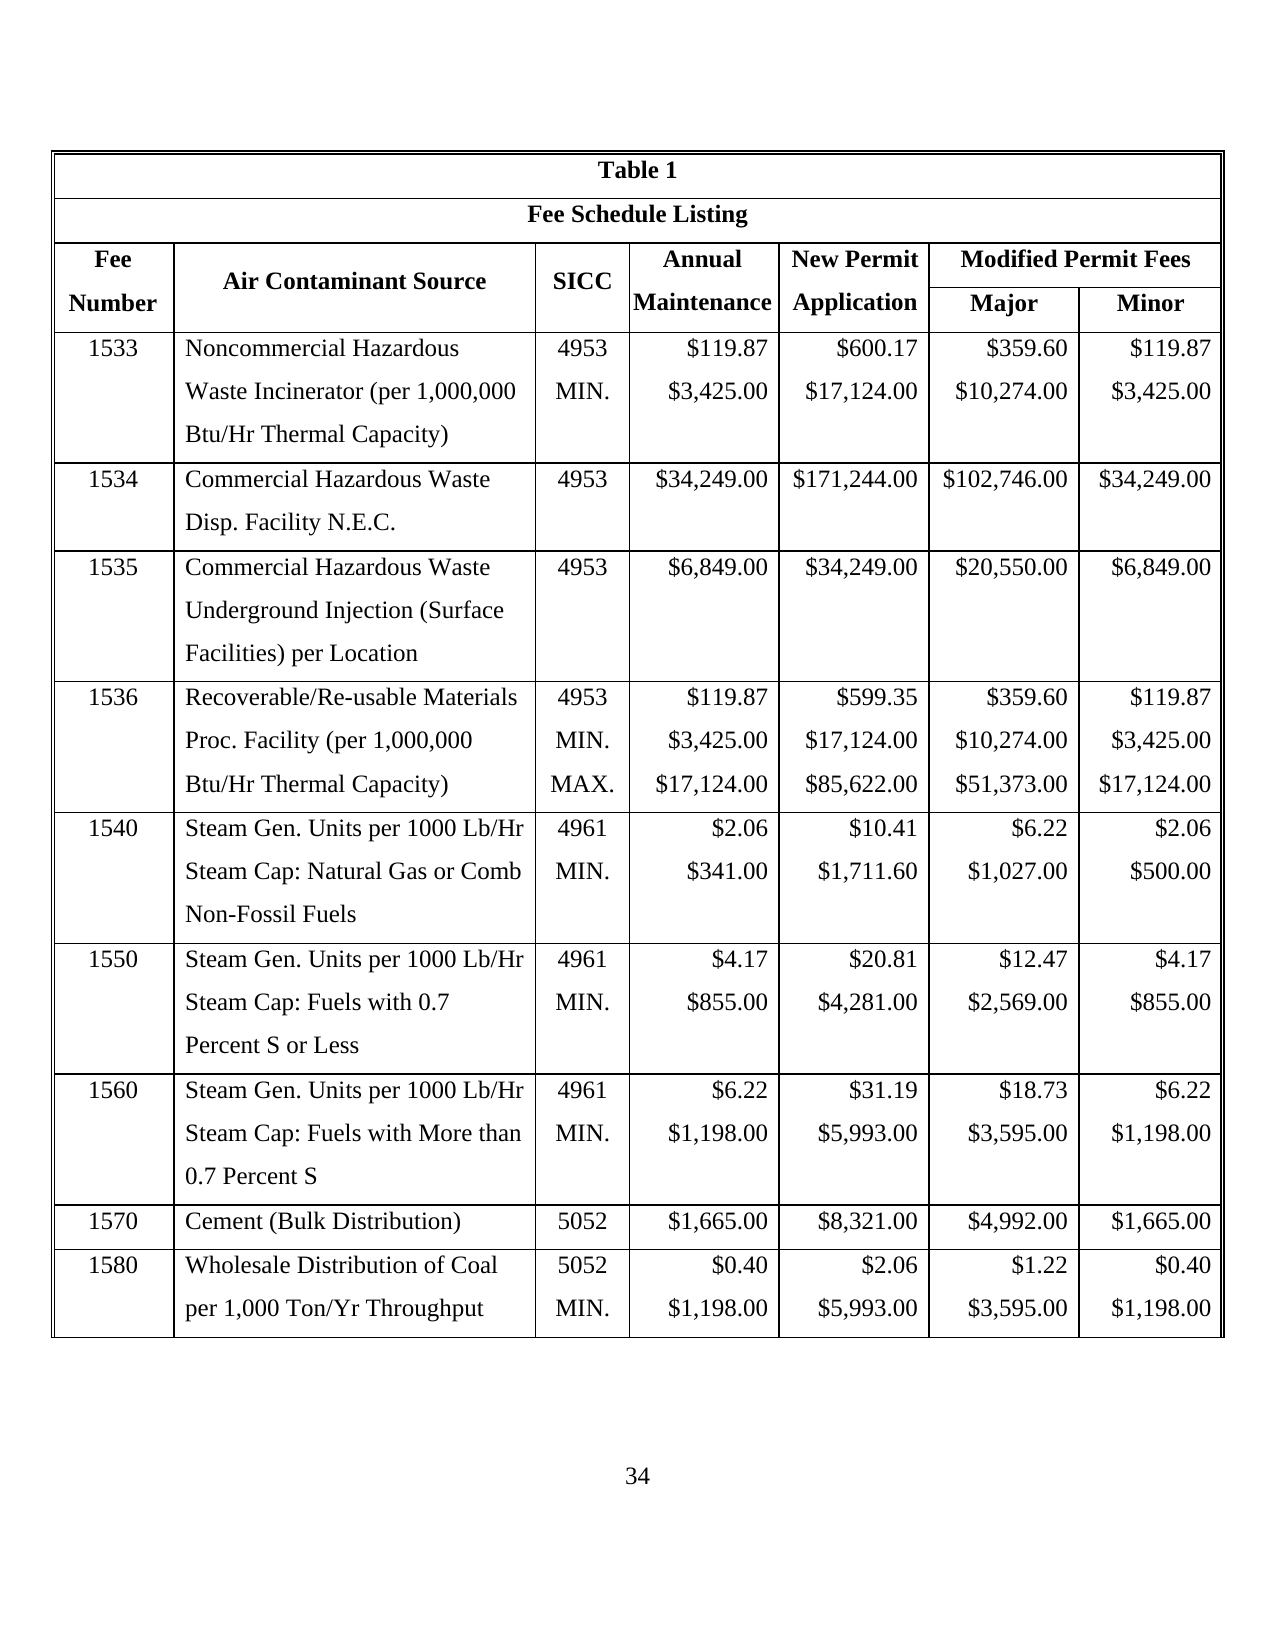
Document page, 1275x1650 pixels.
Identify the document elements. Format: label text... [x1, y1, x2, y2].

table_cell Air Contaminant Source [175, 244, 535, 331]
table_cell 4961 MIN. [536, 944, 629, 1073]
table_cell $34,249.00 [780, 552, 928, 681]
table_cell 1580 [55, 1250, 173, 1336]
table_cell 4953 MIN. MAX. [536, 682, 629, 812]
table_cell $1,665.00 [1080, 1206, 1220, 1249]
table_cell 4953 MIN. [536, 333, 629, 462]
table_cell $2.06 $341.00 [630, 813, 778, 942]
table_cell $119.87 $3,425.00 [630, 333, 778, 462]
table_cell $2.06 $5,993.00 [780, 1250, 928, 1336]
table_header Table 1 [55, 155, 1220, 198]
table_cell 4953 [536, 552, 629, 681]
table_cell Steam Gen. Units per 1000 Lb/Hr Steam Cap: Fuels with More than 0.7 Percent S [175, 1075, 535, 1204]
table_cell $8,321.00 [780, 1206, 928, 1249]
table_cell $1,665.00 [630, 1206, 778, 1249]
table_cell $4,992.00 [930, 1206, 1078, 1249]
table_cell $20,550.00 [930, 552, 1078, 681]
table_cell $359.60 $10,274.00 [930, 333, 1078, 462]
table_cell $599.35 $17,124.00 $85,622.00 [780, 682, 928, 812]
table_cell 1570 [55, 1206, 173, 1249]
table_cell 1560 [55, 1075, 173, 1204]
table_cell $6,849.00 [630, 552, 778, 681]
table_cell $119.87 $3,425.00 [1080, 333, 1220, 462]
table_cell $119.87 $3,425.00 $17,124.00 [630, 682, 778, 812]
table_cell $34,249.00 [1080, 464, 1220, 550]
table_cell $4.17 $855.00 [1080, 944, 1220, 1073]
table_cell $0.40 $1,198.00 [630, 1250, 778, 1336]
table_cell Steam Gen. Units per 1000 Lb/Hr Steam Cap: Natural Gas or Comb Non-Fossil Fuels [175, 813, 535, 942]
table_cell 4953 [536, 464, 629, 550]
table_cell Fee Number [55, 244, 173, 331]
table_cell 5052 MIN. [536, 1250, 629, 1336]
table_cell 5052 [536, 1206, 629, 1249]
table_cell Modified Permit Fees [930, 244, 1220, 287]
table_cell 4961 MIN. [536, 813, 629, 942]
table_cell $31.19 $5,993.00 [780, 1075, 928, 1204]
table_cell $1.22 $3,595.00 [930, 1250, 1078, 1336]
table_cell 1536 [55, 682, 173, 812]
table_cell SICC [536, 244, 629, 331]
table_cell Commercial Hazardous Waste Disp. Facility N.E.C. [175, 464, 535, 550]
table_cell 1550 [55, 944, 173, 1073]
table_cell Noncommercial Hazardous Waste Incinerator (per 1,000,000 Btu/Hr Thermal Capacity) [175, 333, 535, 462]
table_cell Commercial Hazardous Waste Underground Injection (Surface Facilities) per Location [175, 552, 535, 681]
table_cell $6.22 $1,198.00 [1080, 1075, 1220, 1204]
table_cell Minor [1080, 288, 1220, 331]
table_cell $0.40 $1,198.00 [1080, 1250, 1220, 1336]
table_cell $102,746.00 [930, 464, 1078, 550]
table_cell Cement (Bulk Distribution) [175, 1206, 535, 1249]
table_cell New Permit Application Fee [780, 244, 928, 331]
table_cell $18.73 $3,595.00 [930, 1075, 1078, 1204]
table_cell 1534 [55, 464, 173, 550]
table_cell $2.06 $500.00 [1080, 813, 1220, 942]
table_cell 4961 MIN. [536, 1075, 629, 1204]
table_cell Annual Maintenance Fee [630, 244, 778, 331]
table_cell Steam Gen. Units per 1000 Lb/Hr Steam Cap: Fuels with 0.7 Percent S or Less [175, 944, 535, 1073]
table_cell $4.17 $855.00 [630, 944, 778, 1073]
table_cell Major [930, 288, 1078, 331]
table_cell $6,849.00 [1080, 552, 1220, 681]
table_cell $10.41 $1,711.60 [780, 813, 928, 942]
table_cell $119.87 $3,425.00 $17,124.00 [1080, 682, 1220, 812]
table_cell $6.22 $1,027.00 [930, 813, 1078, 942]
table_cell Fee Schedule Listing [55, 199, 1220, 242]
table_cell $34,249.00 [630, 464, 778, 550]
table_cell $12.47 $2,569.00 [930, 944, 1078, 1073]
table_cell $171,244.00 [780, 464, 928, 550]
table_cell 1533 [55, 333, 173, 462]
table_cell $20.81 $4,281.00 [780, 944, 928, 1073]
table_cell $600.17 $17,124.00 [780, 333, 928, 462]
table_cell $359.60 $10,274.00 $51,373.00 [930, 682, 1078, 812]
table_cell 1540 [55, 813, 173, 942]
table_cell $6.22 $1,198.00 [630, 1075, 778, 1204]
table_cell 1535 [55, 552, 173, 681]
table_cell Recoverable/Re-usable Materials Proc. Facility (per 1,000,000 Btu/Hr Thermal Capacity) [175, 682, 535, 812]
table_cell Wholesale Distribution of Coal per 1,000 Ton/Yr Throughput [175, 1250, 535, 1336]
